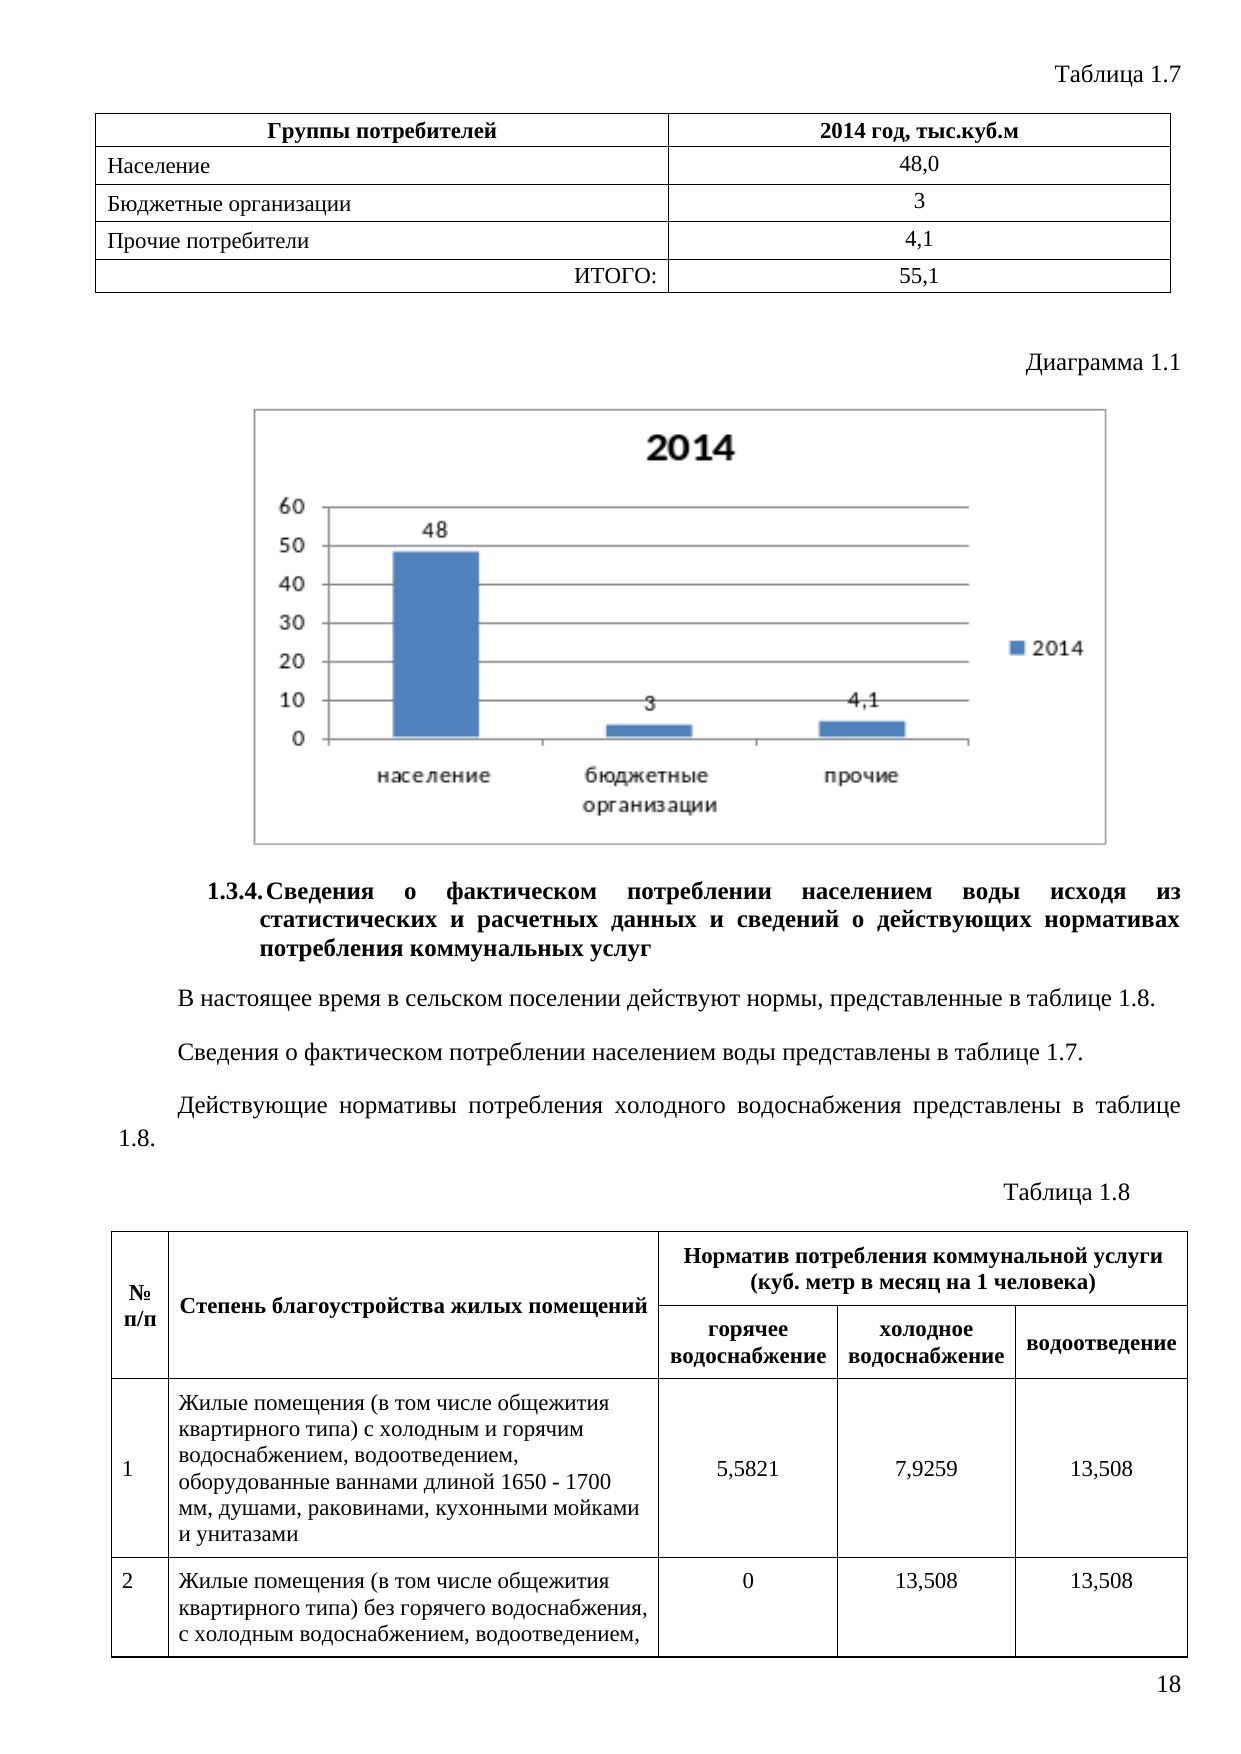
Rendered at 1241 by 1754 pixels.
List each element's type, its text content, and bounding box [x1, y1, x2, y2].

table_cell 0 [659, 1558, 837, 1656]
table_cell горячее водоснабжение [659, 1306, 837, 1378]
table_cell Население [96, 147, 668, 184]
table_header Норматив потребления коммунальной услуги (куб. метр в месяц на 1 человека) [659, 1232, 1187, 1304]
table_cell 13,508 [1016, 1558, 1187, 1656]
table_cell 7,9259 [838, 1379, 1015, 1557]
table_header № п/п [112, 1232, 168, 1378]
text Действующие нормативы потребления холодного водоснабжения представлены в таблице 1.8. [118, 1091, 1181, 1152]
table_header Группы потребителей [96, 114, 668, 146]
table_cell 55,1 [669, 260, 1170, 292]
text Таблица 1.7 [118, 59, 1181, 88]
table_cell 5,5821 [659, 1379, 837, 1557]
text Диаграмма 1.1 [118, 347, 1181, 376]
table_cell 3 [669, 185, 1170, 221]
table_header 2014 год, тыс.куб.м [669, 114, 1170, 146]
table_cell ИТОГО: [96, 260, 668, 292]
table_cell водоотведение [1016, 1306, 1187, 1378]
table_cell холодное водоснабжение [838, 1306, 1015, 1378]
table_cell Бюджетные организации [96, 185, 668, 221]
text Таблица 1.8 [929, 1177, 1181, 1206]
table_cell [169, 1558, 658, 1656]
table_header Степень благоустройства жилых помещений [169, 1232, 658, 1378]
subtitle Сведения о фактическом потреблении населением воды исходя из статистических и расчетных данных и сведений о действующих нормативах потребления коммунальных услуг [207, 876, 1181, 962]
table_cell 1 [112, 1379, 168, 1557]
table_cell 13,508 [838, 1558, 1015, 1656]
table_cell 4,1 [669, 222, 1170, 259]
table_cell Жилые помещения (в том числе общежития квартирного типа) с холодным и горячим водоснабжением, водоотведением, оборудованные ваннами длиной 1650 - 1700 мм, душами, раковинами, кухонными мойками и унитазами [169, 1379, 658, 1557]
table_cell 48,0 [669, 147, 1170, 184]
text В настоящее время в сельском поселении действуют нормы, представленные в таблице 1.8. [118, 983, 1181, 1012]
text Сведения о фактическом потреблении населением воды представлены в таблице 1.7. [118, 1037, 1181, 1065]
table_cell 2 [112, 1558, 168, 1656]
table_cell 13,508 [1016, 1379, 1187, 1557]
table_cell Прочие потребители [96, 222, 668, 259]
